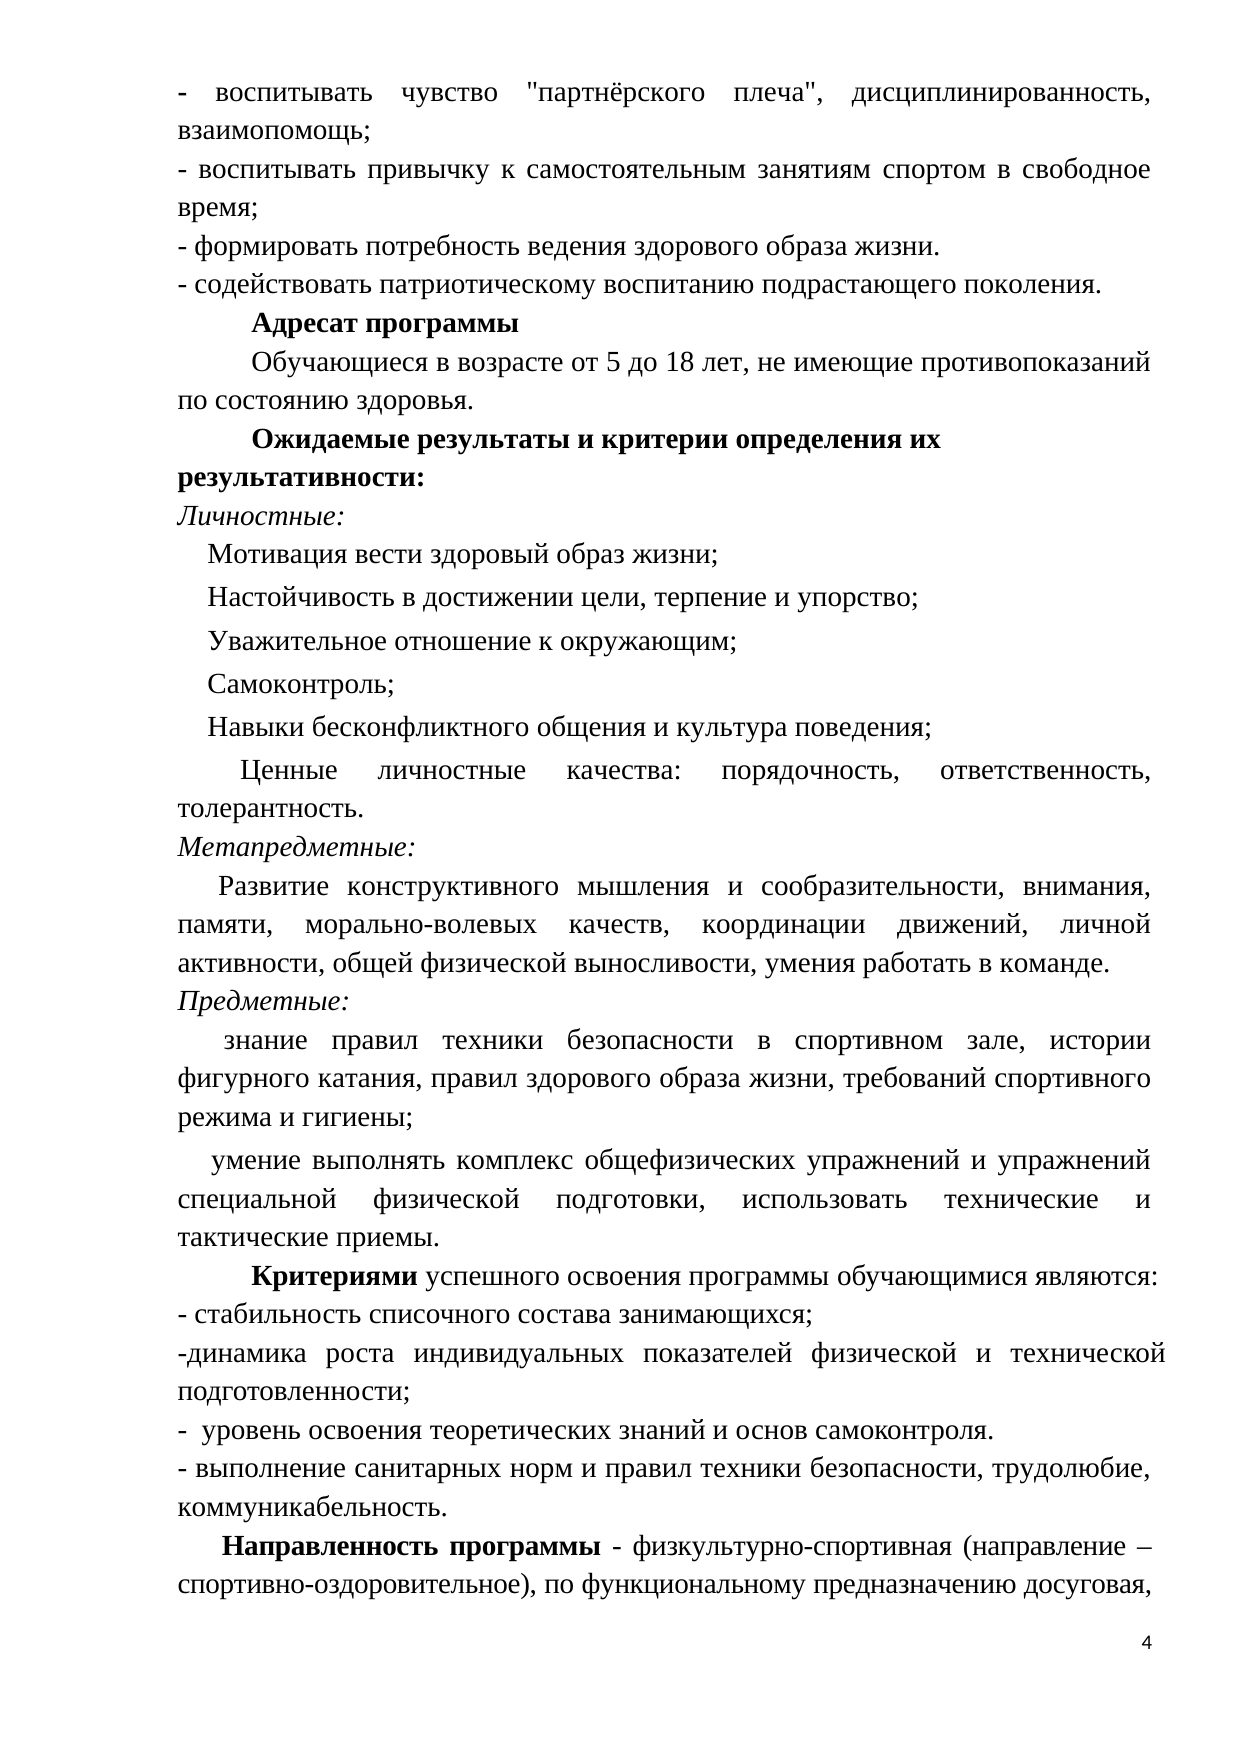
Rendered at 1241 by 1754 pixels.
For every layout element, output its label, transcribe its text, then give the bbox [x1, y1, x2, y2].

text - стабильность списочного состава занимающихся; [177, 1296, 1167, 1330]
text Обучающиеся в возрасте от 5 до 18 лет, не имеющие противопоказаний по состоянию здоровья. [177, 344, 1152, 416]
text  Самоконтроль; [177, 666, 1152, 699]
text -динамика роста индивидуальных показателей физической и технической подготовленности; [177, 1335, 1167, 1407]
text - воспитывать чувство "партнёрского плеча", дисциплинированность, взаимопомощь; [177, 74, 1152, 146]
text  Настойчивость в достижении цели, терпение и упорство; [177, 579, 1152, 613]
text  Ценные личностные качества: порядочность, ответственность, толерантность. [177, 752, 1152, 824]
text - выполнение санитарных норм и правил техники безопасности, трудолюбие, коммуникабельность. [177, 1451, 1152, 1523]
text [177, 1528, 1152, 1600]
text  знание правил техники безопасности в спортивном зале, истории фигурного катания, правил здорового образа жизни, требований спортивного режима и гигиены; [177, 1022, 1152, 1132]
text - уровень освоения теоретических знаний и основ самоконтроля. [177, 1412, 1167, 1446]
text Критериями успешного освоения программы обучающимися являются: [177, 1258, 1167, 1291]
text Предметные: [177, 983, 1152, 1017]
text - формировать потребность ведения здорового образа жизни. [177, 228, 1152, 262]
text - содействовать патриотическому воспитанию подрастающего поколения. [177, 267, 1152, 300]
text  умение выполнять комплекс общефизических упражнений и упражнений специальной физической подготовки, использовать технические и тактические приемы. [177, 1142, 1152, 1253]
text  Мотивация вести здоровый образ жизни; [177, 536, 1152, 570]
text  Уважительное отношение к окружающим; [177, 623, 1152, 656]
text Личностные: [177, 498, 1152, 531]
text Метапредметные: [177, 829, 1152, 863]
text Ожидаемые результаты и критерии определения их результативности: [177, 421, 1152, 493]
text  Навыки бесконфликтного общения и культура поведения; [177, 709, 1152, 742]
text  Развитие конструктивного мышления и сообразительности, внимания, памяти, морально-волевых качеств, координации движений, личной активности, общей физической выносливости, умения работать в команде. [177, 868, 1152, 978]
text - воспитывать привычку к самостоятельным занятиям спортом в свободное время; [177, 151, 1152, 223]
text Адресат программы [177, 305, 1152, 339]
